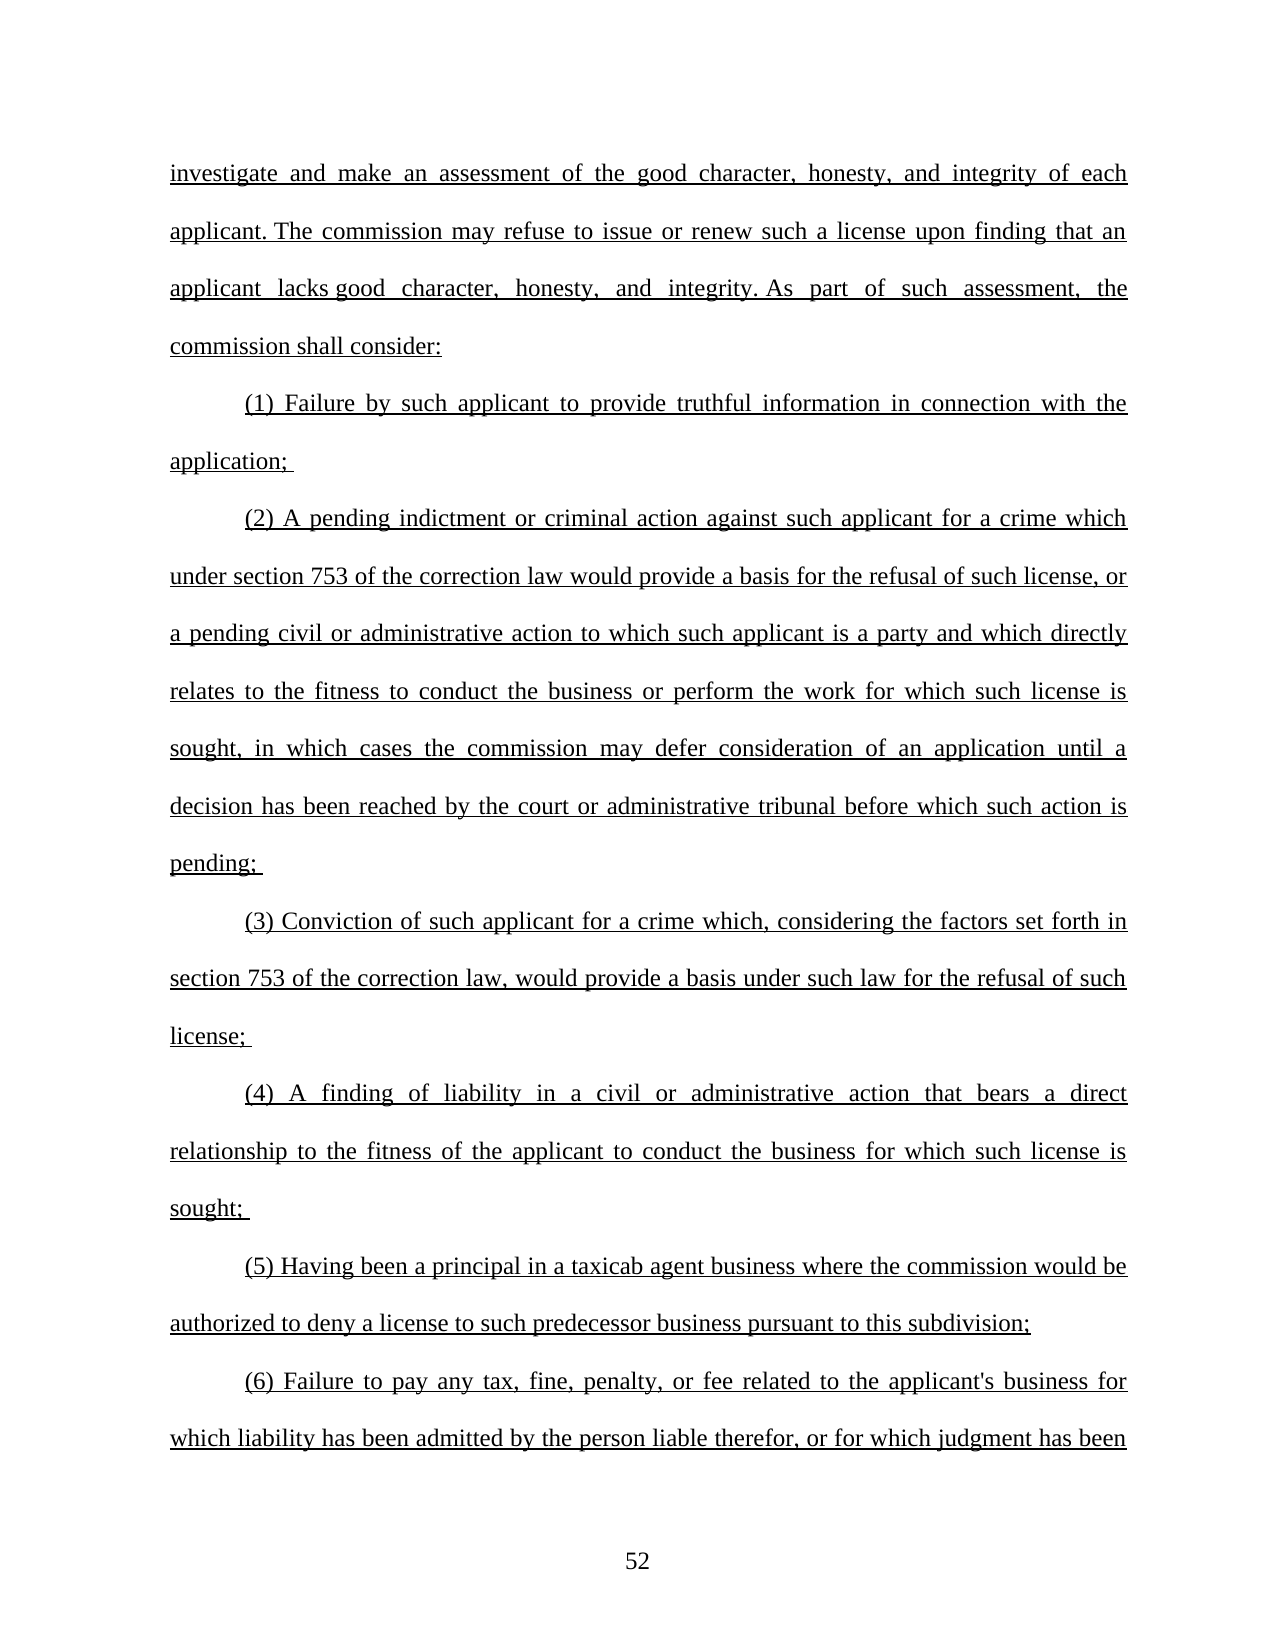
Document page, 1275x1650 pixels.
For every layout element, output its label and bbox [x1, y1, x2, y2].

table_cell [161, 150, 1136, 1460]
